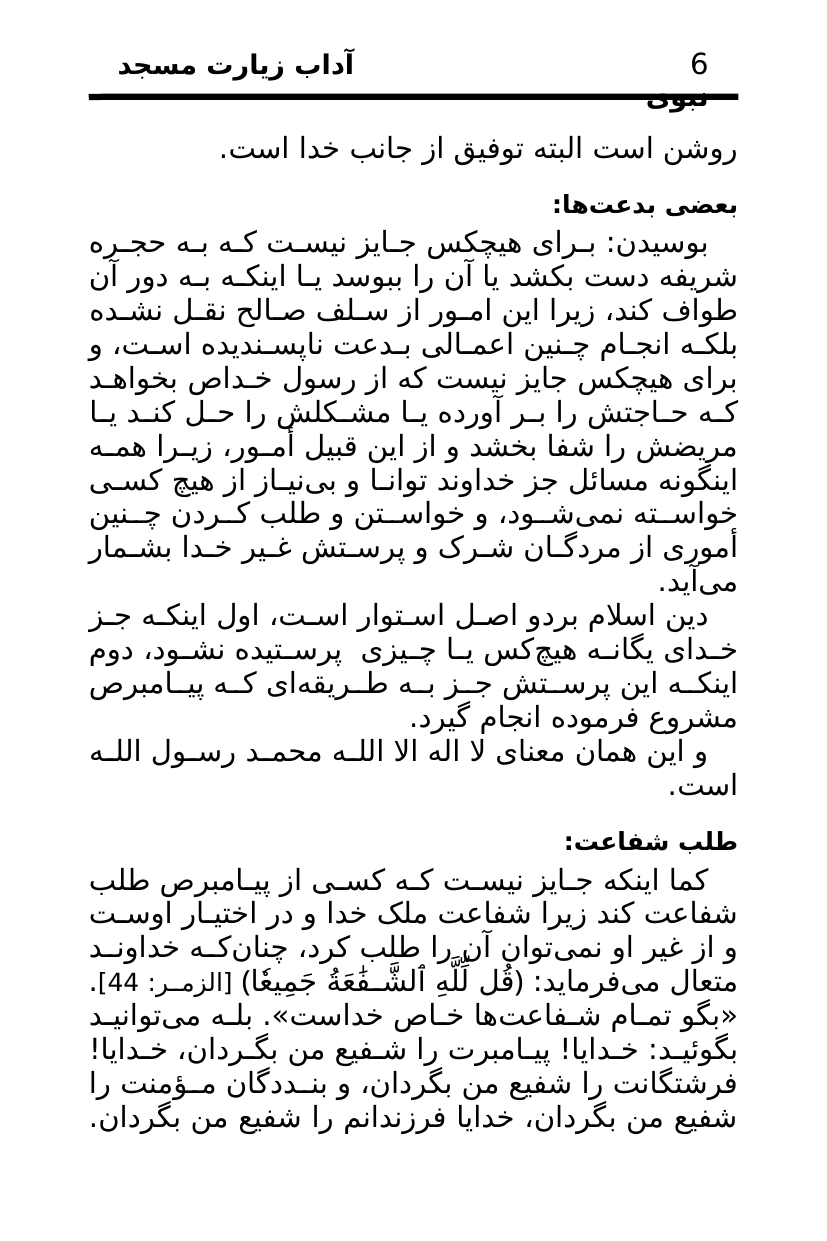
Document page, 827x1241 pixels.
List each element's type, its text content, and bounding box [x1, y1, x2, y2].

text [89, 132, 738, 165]
text طلب شفاعت: [89, 827, 738, 857]
text و این همان معنای لا اله الا الله محمد رسول الله است. [89, 734, 738, 802]
text بوسیدن: برای هیچکس جایز نیست که به حجره شریفه دست بکشد یا آن را ببوسد یا اینکه به دور آن طواف کند، زیرا این امور از سلف صالح نقل نشده بلکه انجام چنین اعمالی بدعت ناپسندیده است، و برای هیچکس جایز نیست که از رسول خداص بخواهد که حاجتش را بر آورده یا مشکلش را حل کند یا مریضش را شفا بخشد و از این قبیل أمور، زیرا همه اینگونه مسائل جز خداوند توانا و بی‌نیاز از هیچ کسی خواسته نمی‌شود، و خواستن و طلب کردن چنین أموری از مردگان شرک و پرستش غیر خدا بشمار می‌آید. [89, 225, 738, 599]
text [89, 863, 738, 1134]
text بعضی بدعت‌ها: [89, 190, 738, 219]
text دین اسلام بردو اصل استوار است، اول اینکه جز خدای یگانه هیچ‌کس یا چیزی پرستیده نشود، دوم اینکه این پرستش جز به طریقه‌ای که پیامبرص مشروع فرموده انجام گیرد. [89, 599, 738, 734]
